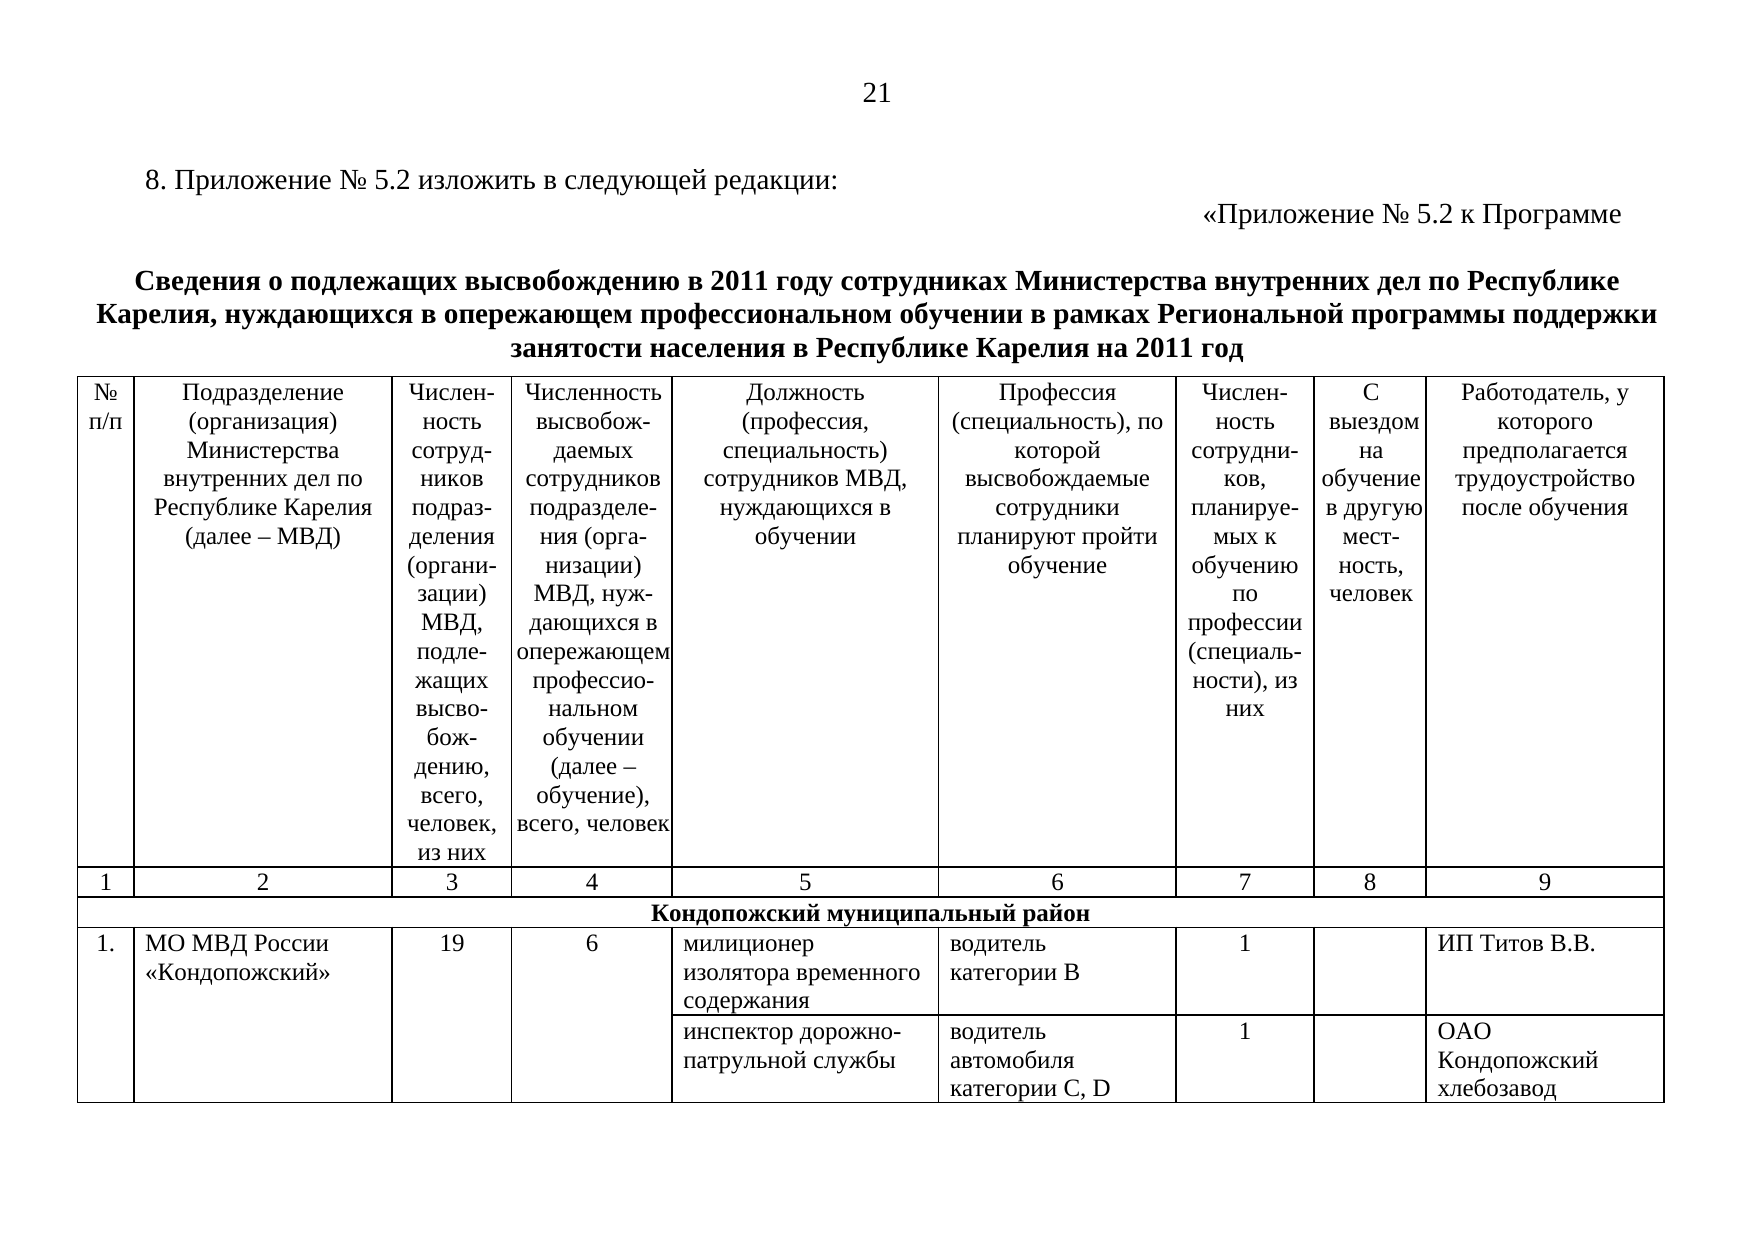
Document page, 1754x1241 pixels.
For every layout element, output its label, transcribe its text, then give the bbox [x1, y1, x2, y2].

text «Приложение № 5.2 к Программе [89, 196, 1709, 229]
table_cell [1315, 1016, 1425, 1102]
table_cell 8 [1315, 868, 1425, 896]
table_cell 6 [512, 928, 671, 1014]
table_cell [512, 1014, 671, 1102]
table_header Числен-ность сотруд-ников подраз-деления (органи-зации) МВД, подле-жащих высво-бож-дению, всего, человек, из них [393, 377, 511, 866]
table_cell 9 [1427, 868, 1663, 896]
table_cell МО МВД России «Кондопожский» [135, 928, 391, 1014]
table_cell милиционер изолятора временного содержания [673, 928, 938, 1014]
table_cell 1 [1177, 928, 1313, 1014]
table_header № п/п [78, 377, 133, 866]
table_cell Кондопожский муниципальный район [78, 898, 1663, 927]
table_cell водитель категории В [939, 928, 1175, 1014]
table_cell 6 [939, 868, 1175, 896]
table_cell 1 [78, 868, 133, 896]
table_cell [78, 1014, 133, 1102]
text 8. Приложение № 5.2 изложить в следующей редакции: [89, 162, 1709, 196]
table_header Подразделение (организация) Министерства внутренних дел по Республике Карелия (далее – МВД) [135, 377, 391, 866]
table_cell 5 [673, 868, 938, 896]
table_header С выездом на обучение в другую мест-ность, человек [1315, 377, 1425, 866]
table_cell инспектор дорожно-патрульной службы [673, 1016, 938, 1102]
table_cell 1 [1177, 1016, 1313, 1102]
table_cell 2 [135, 868, 391, 896]
table_cell 7 [1177, 868, 1313, 896]
table_cell ОАО Кондопожский хлебозавод [1427, 1016, 1663, 1102]
table_cell 19 [393, 928, 511, 1014]
table_cell водитель автомобиля категории С, D [939, 1016, 1175, 1102]
table_cell [135, 1014, 391, 1102]
table_header Профессия (специальность), по которой высвобождаемые сотрудники планируют пройти обучение [939, 377, 1175, 866]
table_cell [1315, 928, 1425, 1014]
table_cell [393, 1014, 511, 1102]
table_header Должность (профессия, специальность) сотрудников МВД, нуждающихся в обучении [673, 377, 938, 866]
table_cell 3 [393, 868, 511, 896]
table_header Работодатель, у которого предполагается трудоустройство после обучения [1427, 377, 1663, 866]
table_cell 1. [78, 928, 133, 1014]
table_header Численность высвобож-даемых сотрудников подразделе-ния (орга-низации) МВД, нуж-дающихся в опережающем профессио-нальном обучении (далее – обучение), всего, человек [512, 377, 671, 866]
table_cell 4 [512, 868, 671, 896]
table_header Числен-ность сотрудни-ков, планируе-мых к обучению по профессии (специаль-ности), из них [1177, 377, 1313, 866]
text Сведения о подлежащих высвобождению в 2011 году сотрудниках Министерства внутренних дел по Республике Карелия, нуждающихся в опережающем профессиональном обучении в рамках Региональной программы поддержки занятости населения в Республике Карелия на 2011 год [89, 263, 1665, 364]
table_cell ИП Титов В.В. [1427, 928, 1663, 1014]
